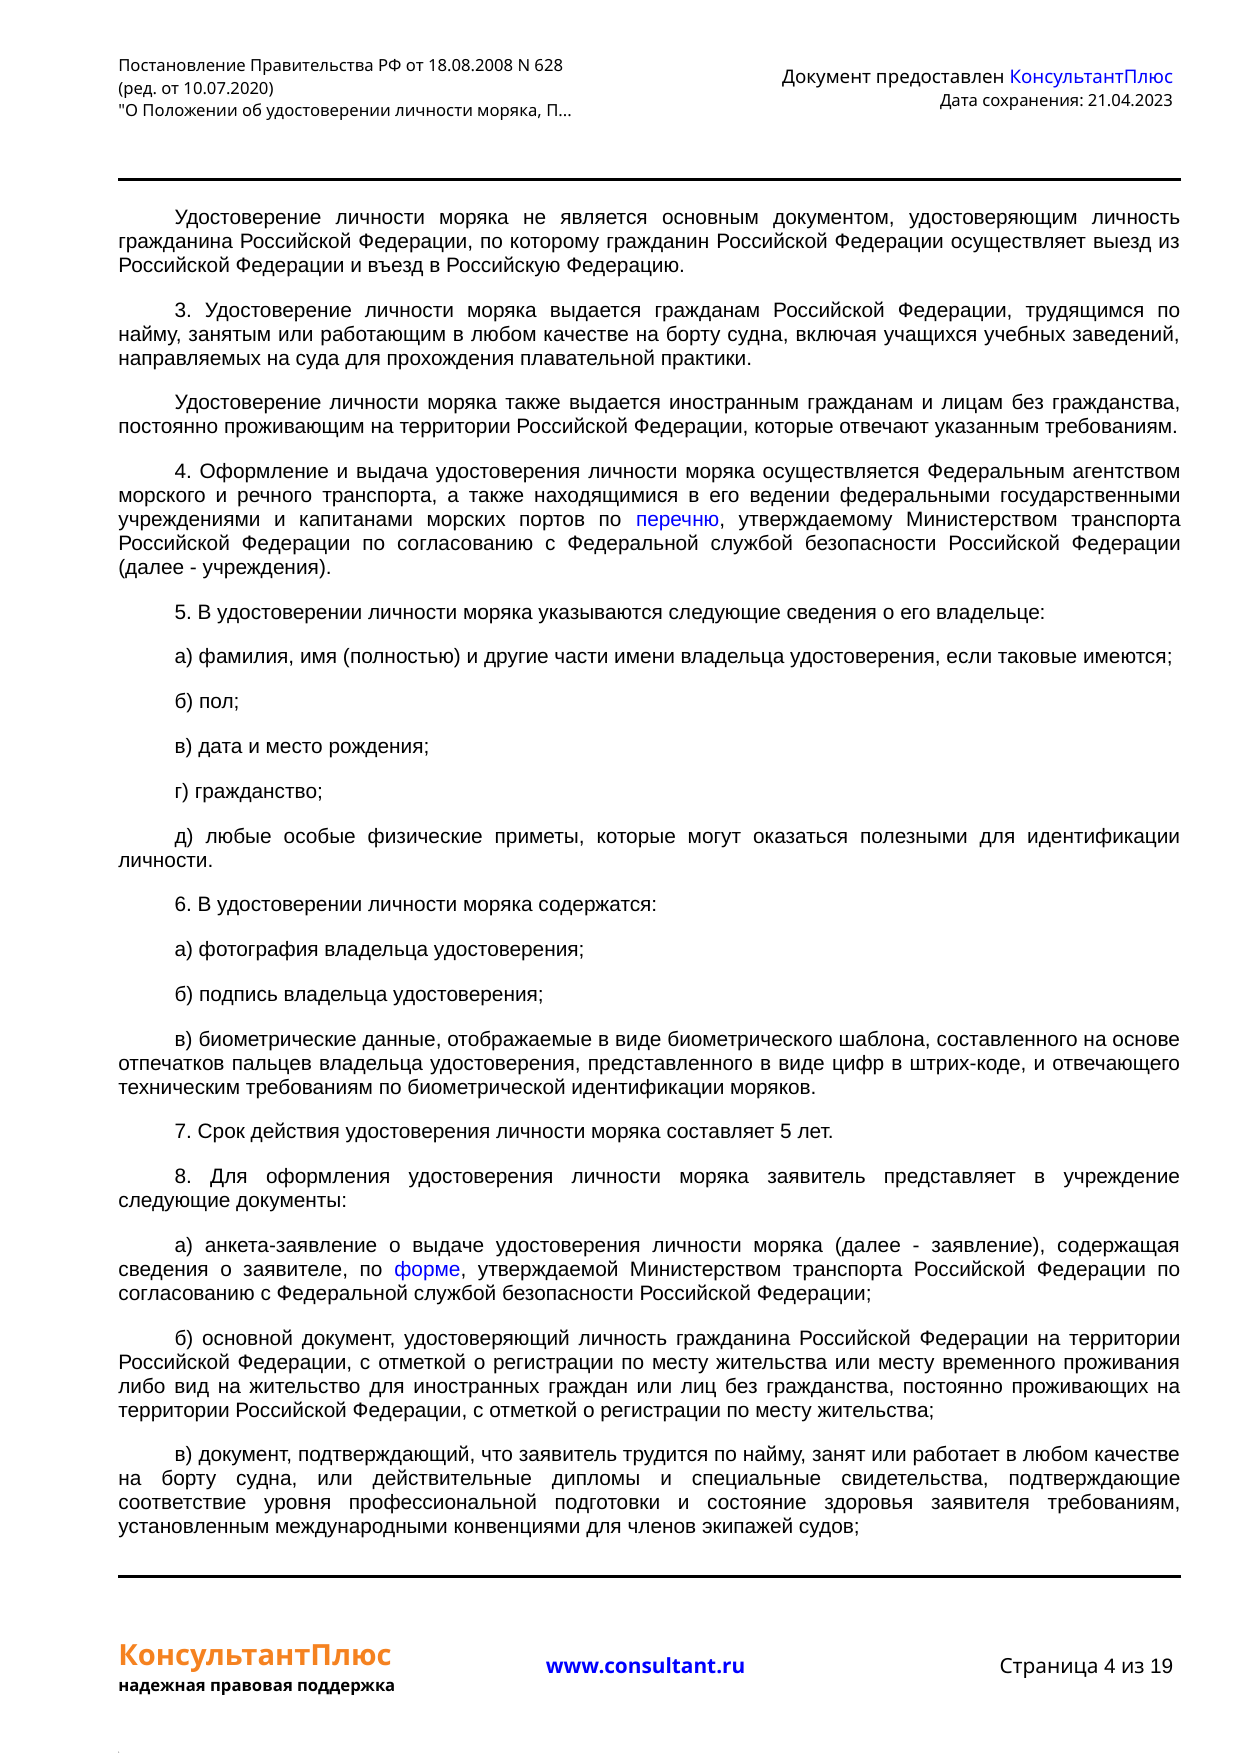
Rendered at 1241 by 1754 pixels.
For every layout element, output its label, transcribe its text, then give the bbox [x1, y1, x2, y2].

text Удостоверение личности моряка также выдается иностранным гражданам и лицам без гражданства, постоянно проживающим на территории Российской Федерации, которые отвечают указанным требованиям. [118, 390, 1181, 438]
text а) анкета-заявление о выдаче удостоверения личности моряка (далее - заявление), содержащая сведения о заявителе, по форме, утверждаемой Министерством транспорта Российской Федерации по согласованию с Федеральной службой безопасности Российской Федерации; [118, 1233, 1181, 1305]
text в) документ, подтверждающий, что заявитель трудится по найму, занят или работает в любом качестве на борту судна, или действительные дипломы и специальные свидетельства, подтверждающие соответствие уровня профессиональной подготовки и состояние здоровья заявителя требованиям, установленным международными конвенциями для членов экипажей судов; [118, 1442, 1181, 1538]
text г) гражданство; [118, 779, 1181, 803]
text б) пол; [118, 689, 1181, 713]
text 7. Срок действия удостоверения личности моряка составляет 5 лет. [118, 1119, 1181, 1143]
text 6. В удостоверении личности моряка содержатся: [118, 892, 1181, 916]
text в) биометрические данные, отображаемые в виде биометрического шаблона, составленного на основе отпечатков пальцев владельца удостоверения, представленного в виде цифр в штрих-коде, и отвечающего техническим требованиям по биометрической идентификации моряков. [118, 1027, 1181, 1098]
text д) любые особые физические приметы, которые могут оказаться полезными для идентификации личности. [118, 823, 1181, 871]
text 5. В удостоверении личности моряка указываются следующие сведения о его владельце: [118, 599, 1181, 623]
text 4. Оформление и выдача удостоверения личности моряка осуществляется Федеральным агентством морского и речного транспорта, а также находящимися в его ведении федеральными государственными учреждениями и капитанами морских портов по перечню, утверждаемому Министерством транспорта Российской Федерации по согласованию с Федеральной службой безопасности Российской Федерации (далее - учреждения). [118, 459, 1181, 579]
text б) основной документ, удостоверяющий личность гражданина Российской Федерации на территории Российской Федерации, с отметкой о регистрации по месту жительства или месту временного проживания либо вид на жительство для иностранных граждан или лиц без гражданства, постоянно проживающих на территории Российской Федерации, с отметкой о регистрации по месту жительства; [118, 1326, 1181, 1421]
text 8. Для оформления удостоверения личности моряка заявитель представляет в учреждение следующие документы: [118, 1164, 1181, 1212]
text 3. Удостоверение личности моряка выдается гражданам Российской Федерации, трудящимся по найму, занятым или работающим в любом качестве на борту судна, включая учащихся учебных заведений, направляемых на суда для прохождения плавательной практики. [118, 297, 1181, 369]
text в) дата и место рождения; [118, 734, 1181, 758]
text а) фотография владельца удостоверения; [118, 937, 1181, 961]
text а) фамилия, имя (полностью) и другие части имени владельца удостоверения, если таковые имеются; [118, 644, 1181, 668]
text б) подпись владельца удостоверения; [118, 982, 1181, 1006]
text Удостоверение личности моряка не является основным документом, удостоверяющим личность гражданина Российской Федерации, по которому гражданин Российской Федерации осуществляет выезд из Российской Федерации и въезд в Российскую Федерацию. [118, 205, 1181, 277]
